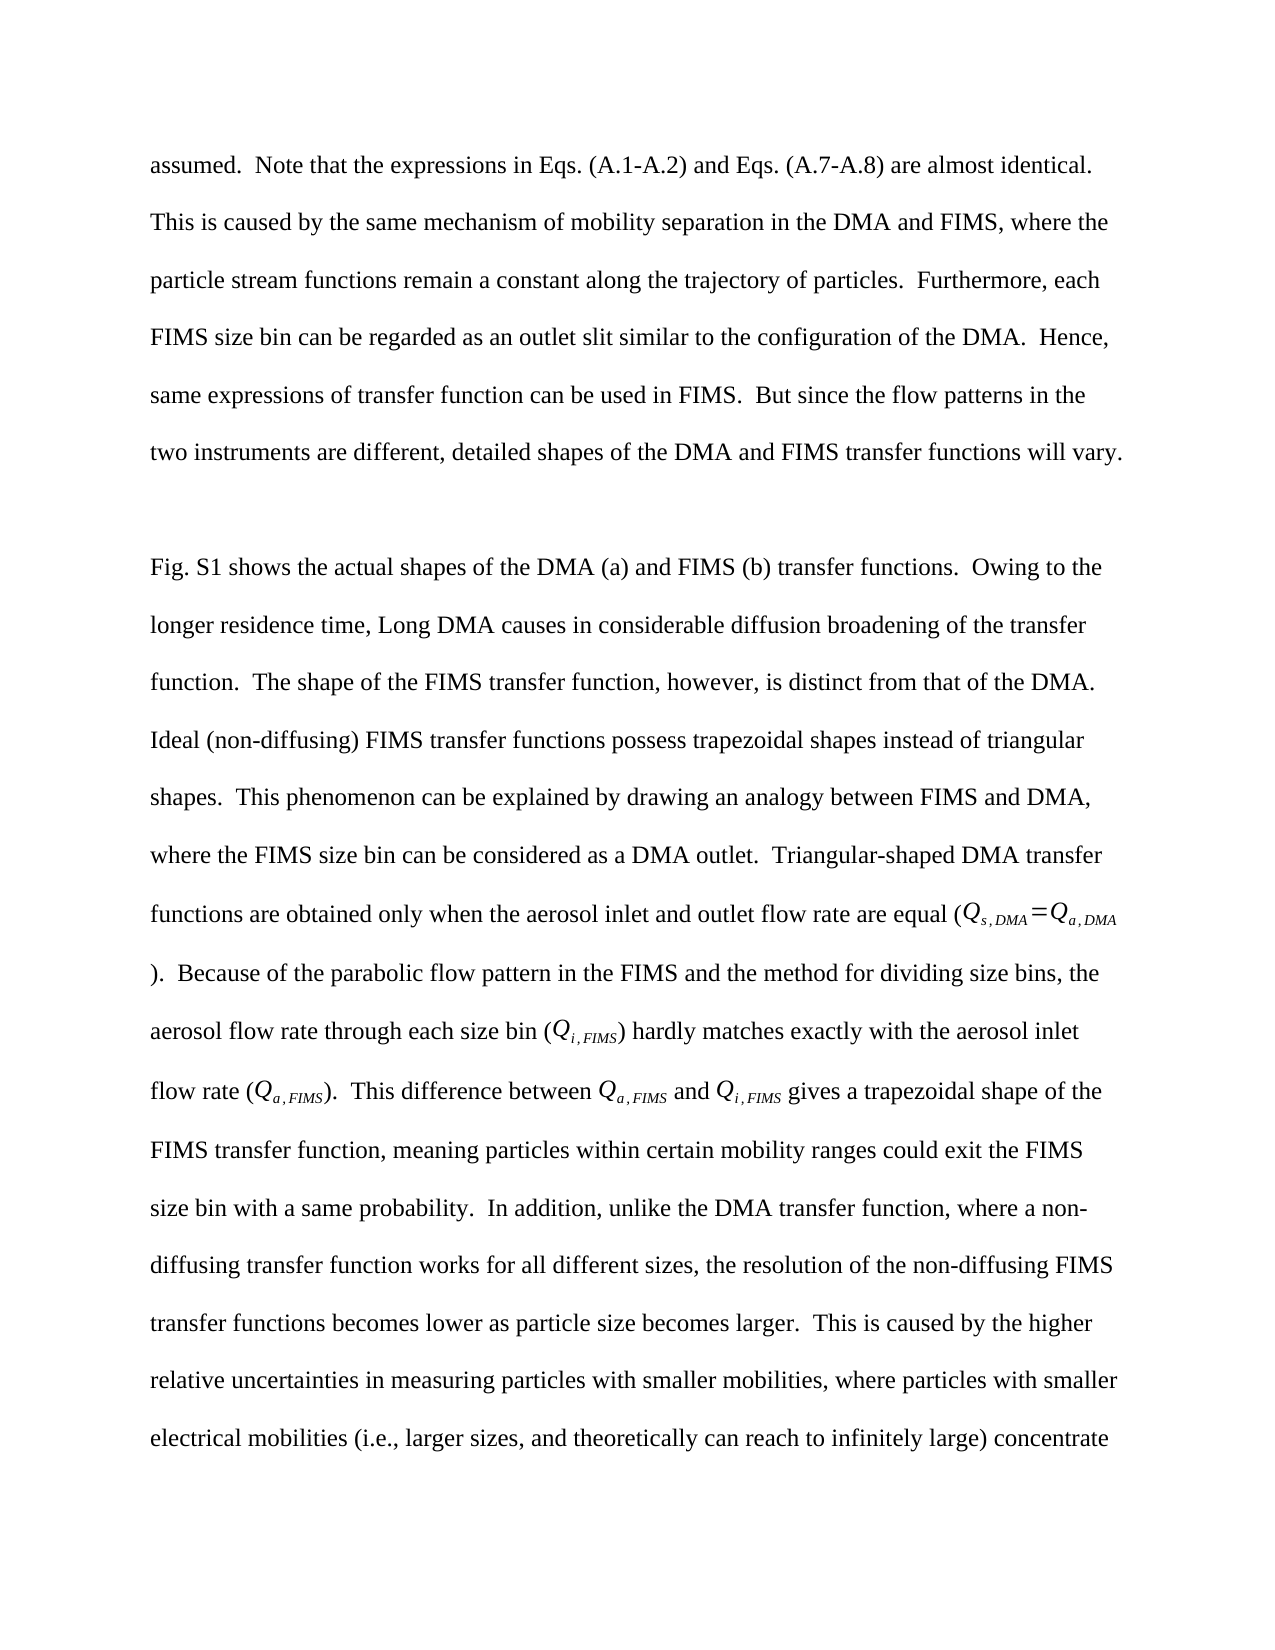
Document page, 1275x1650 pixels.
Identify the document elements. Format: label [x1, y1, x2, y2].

text [150, 552, 1125, 1452]
text [150, 150, 1125, 466]
